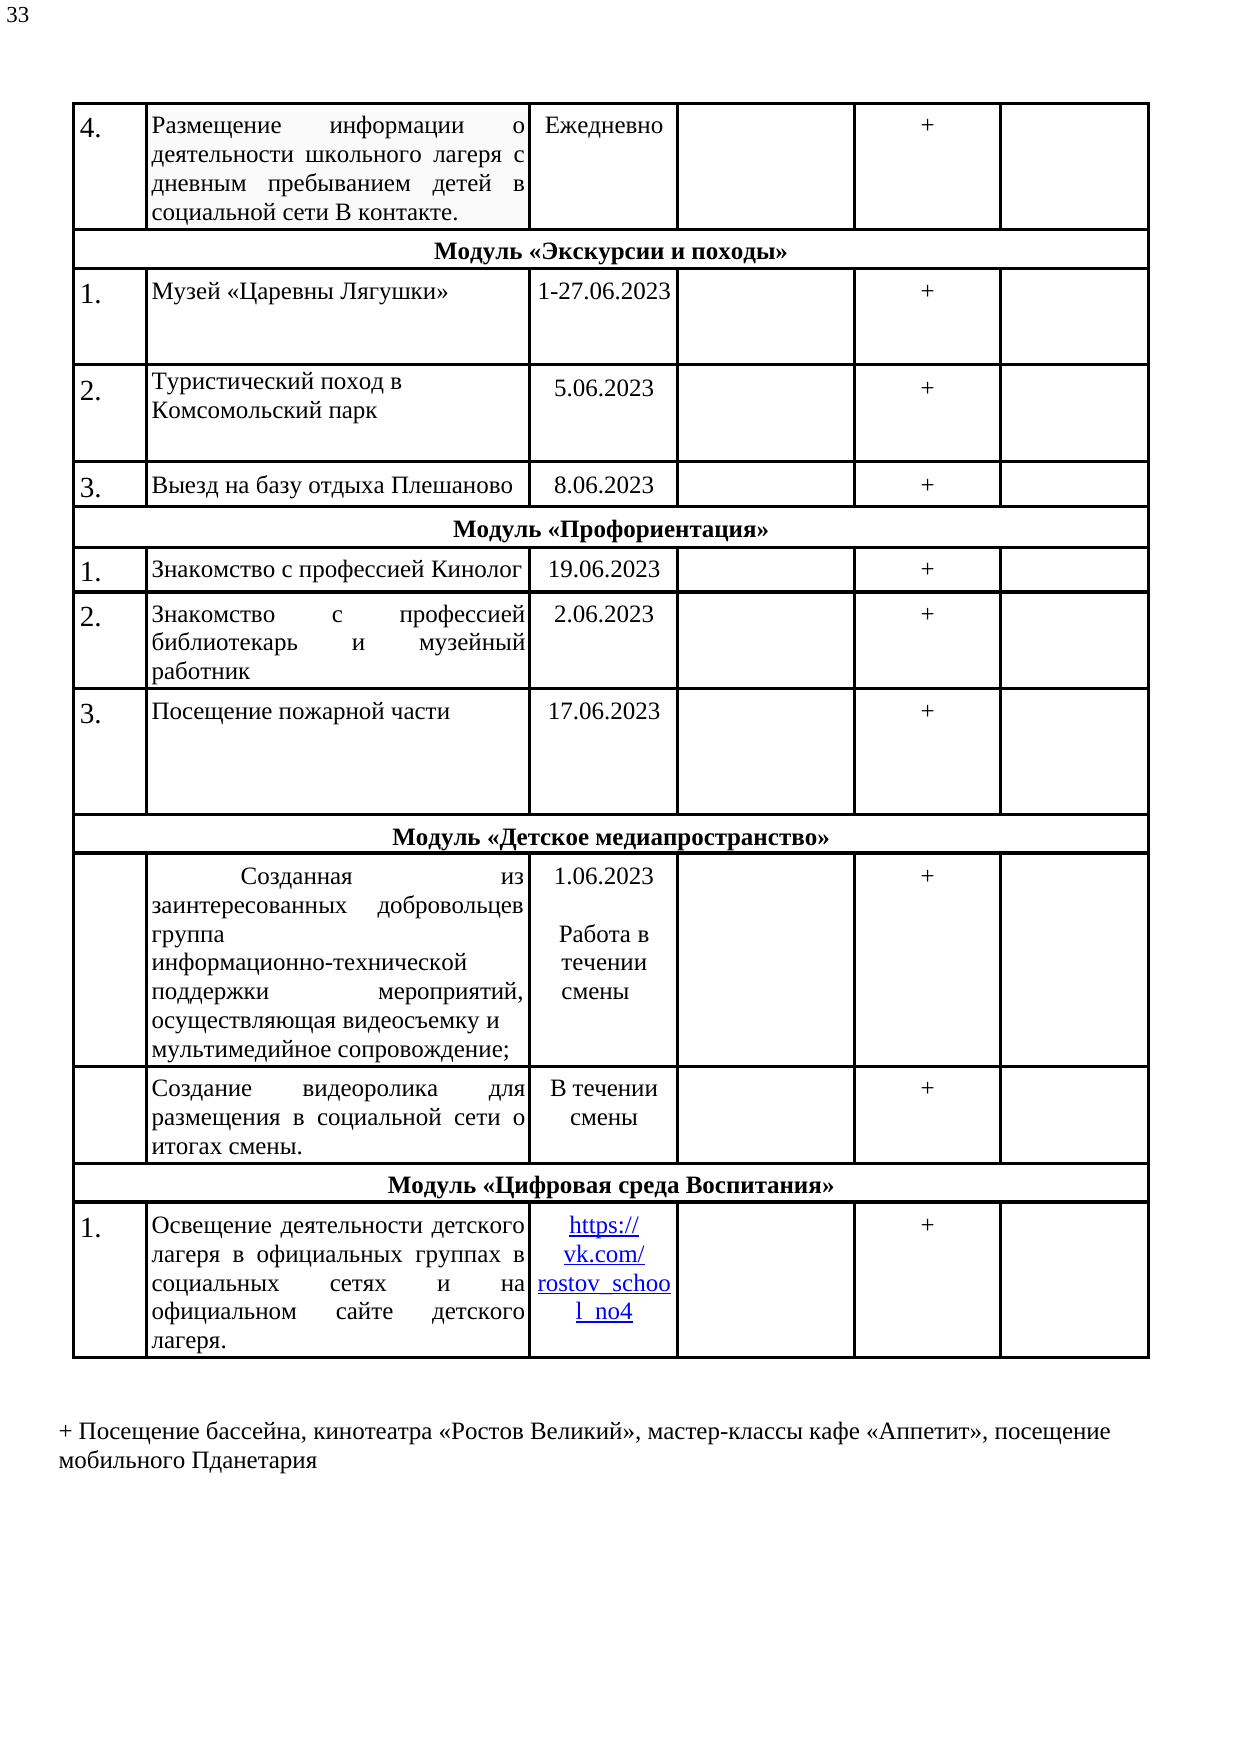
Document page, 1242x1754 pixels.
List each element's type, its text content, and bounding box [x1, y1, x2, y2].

table_cell Модуль «Профориентация» [75, 508, 1147, 546]
table_cell 1. [75, 549, 145, 590]
table_cell Созданная из заинтересованных добровольцев группа информационно-технической поддержки мероприятий, осуществляющая видеосъемку и мультимедийное сопровождение; [148, 855, 528, 1065]
table_cell [679, 855, 853, 1065]
table_cell 19.06.2023 [531, 549, 676, 590]
table_cell [1002, 463, 1147, 505]
table_cell 1-27.06.2023 [531, 270, 676, 363]
table_cell + [856, 463, 999, 505]
table_cell 8.06.2023 [531, 463, 676, 505]
table_header [679, 105, 853, 228]
table_cell + [856, 690, 999, 813]
table_cell 2. [75, 366, 145, 460]
table_cell + [856, 1204, 999, 1356]
table_header [1002, 105, 1147, 228]
table_header Размещение информации о деятельности школьного лагеря с дневным пребыванием детей в социальной сети В контакте. [148, 105, 528, 228]
table_cell Модуль «Экскурсии и походы» [75, 231, 1147, 267]
table_cell + [856, 1068, 999, 1162]
table_cell [1002, 366, 1147, 460]
table_cell [679, 463, 853, 505]
table_cell + [856, 549, 999, 590]
table_cell Посещение пожарной части [148, 690, 528, 813]
table_cell 3. [75, 690, 145, 813]
table_cell [75, 1068, 145, 1162]
table_cell [1002, 855, 1147, 1065]
table_header 4. [75, 105, 145, 228]
table_cell + [856, 366, 999, 460]
table_cell [75, 855, 145, 1065]
table_cell + [856, 270, 999, 363]
table_cell Создание видеоролика для размещения в социальной сети о итогах смены. [148, 1068, 528, 1162]
table_cell [679, 270, 853, 363]
table_cell + [856, 855, 999, 1065]
table_cell [679, 549, 853, 590]
table_cell Знакомство с профессией библиотекарь и музейный работник [148, 594, 528, 687]
table_cell 2. [75, 594, 145, 687]
table_cell [1002, 549, 1147, 590]
text + Посещение бассейна, кинотеатра «Ростов Великий», мастер-классы кафе «Аппетит», посещение мобильного Пданетария [58, 1416, 1179, 1474]
table_cell В течении смены [531, 1068, 676, 1162]
table_cell Туристический поход в Комсомольский парк [148, 366, 528, 460]
table_cell + [856, 594, 999, 687]
table_cell 1. [75, 270, 145, 363]
table_cell Знакомство с профессией Кинолог [148, 549, 528, 590]
table_cell 2.06.2023 [531, 594, 676, 687]
table_cell 17.06.2023 [531, 690, 676, 813]
table_header + [856, 105, 999, 228]
table_cell Модуль «Детское медиапространство» [75, 816, 1147, 851]
table_cell 1. [75, 1204, 145, 1356]
table_cell 3. [75, 463, 145, 505]
table_cell [1002, 1204, 1147, 1356]
table_cell [679, 1068, 853, 1162]
table_cell [1002, 594, 1147, 687]
table_cell [679, 1204, 853, 1356]
table_cell [1002, 270, 1147, 363]
table_cell [679, 366, 853, 460]
table_cell https://vk.com/rostov_school_no4 [531, 1204, 676, 1356]
table_cell [679, 594, 853, 687]
table_cell [1002, 1068, 1147, 1162]
table_header Ежедневно [531, 105, 676, 228]
table_cell [679, 690, 853, 813]
table_cell [1002, 690, 1147, 813]
table_cell Освещение деятельности детского лагеря в официальных группах в социальных сетях и на официальном сайте детского лагеря. [148, 1204, 528, 1356]
table_cell Выезд на базу отдыха Плешаново [148, 463, 528, 505]
table_cell Музей «Царевны Лягушки» [148, 270, 528, 363]
table_cell 5.06.2023 [531, 366, 676, 460]
table_cell 1.06.2023 Работа в течении смены [531, 855, 676, 1065]
table_cell Модуль «Цифровая среда Воспитания» [75, 1165, 1147, 1200]
